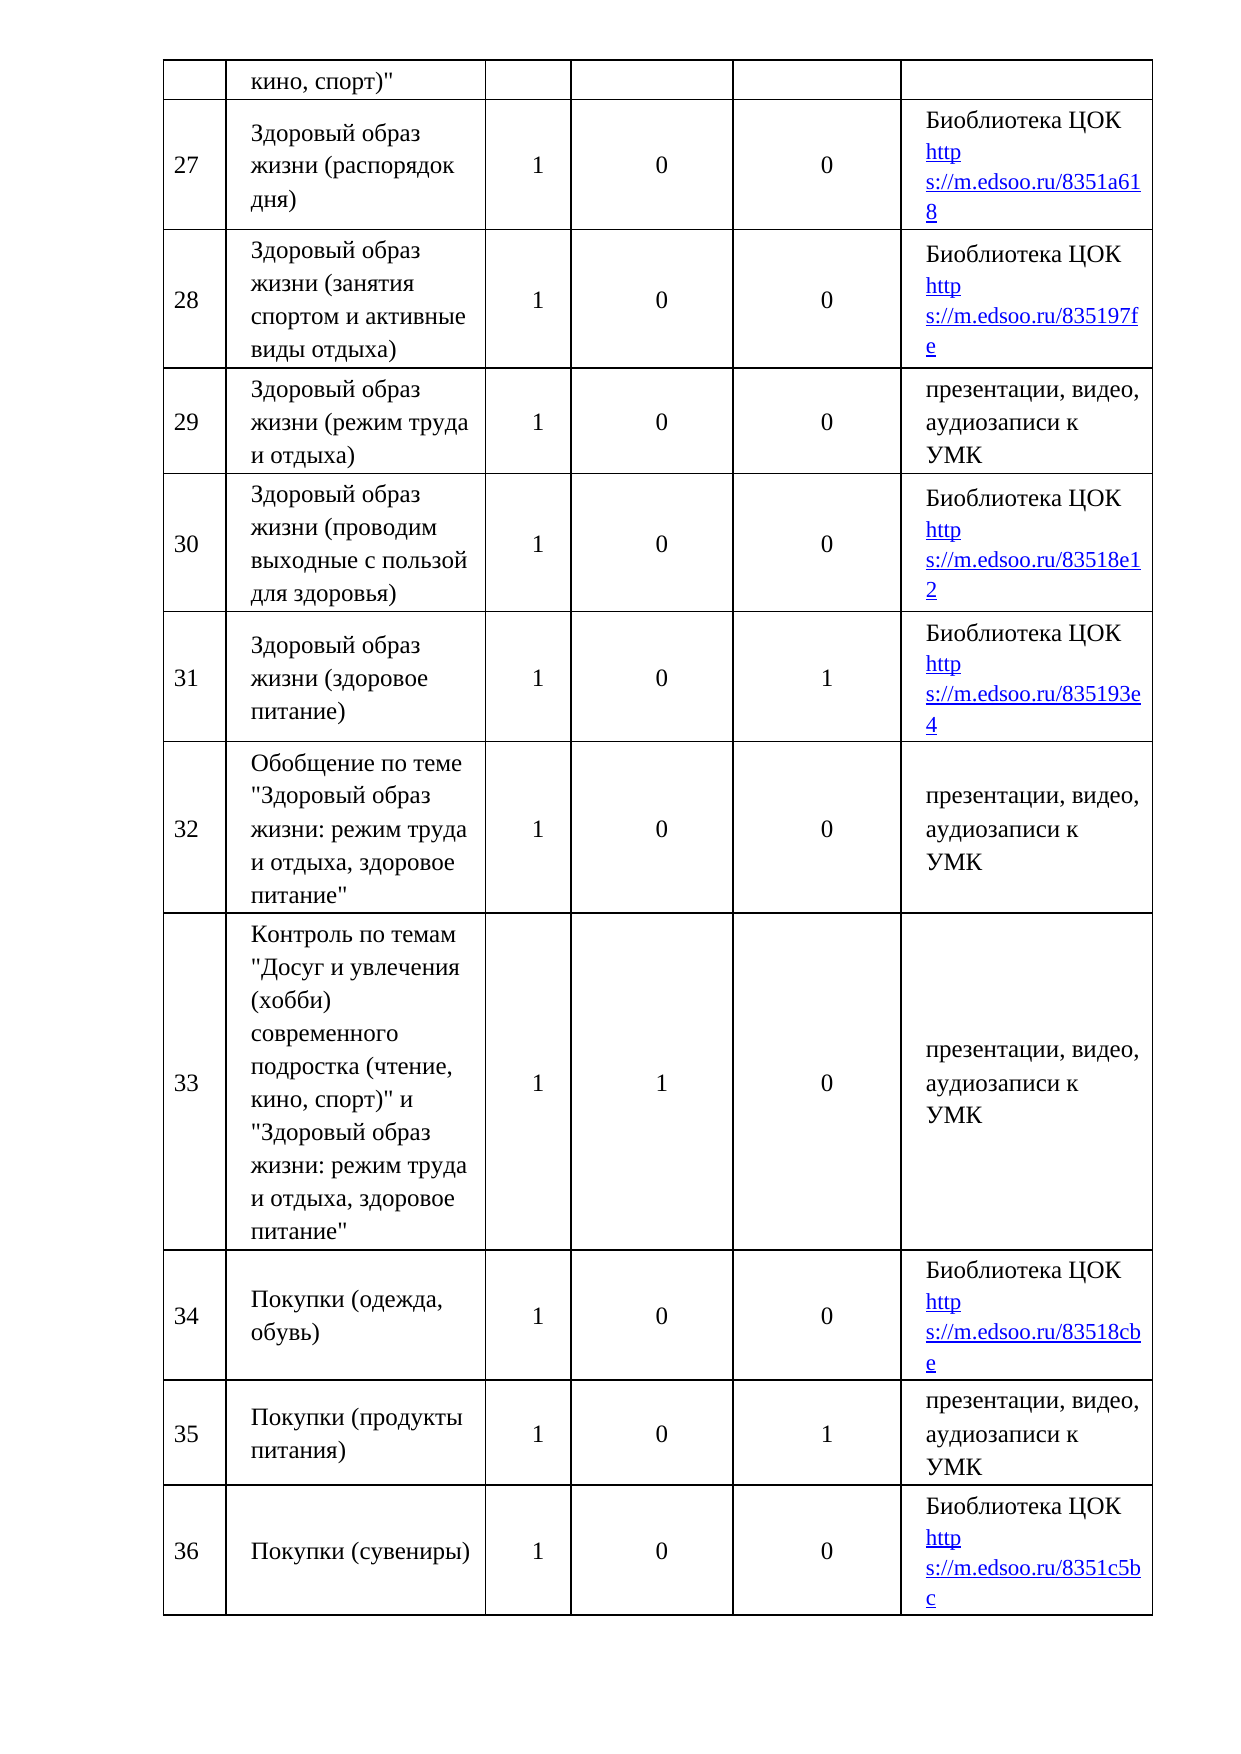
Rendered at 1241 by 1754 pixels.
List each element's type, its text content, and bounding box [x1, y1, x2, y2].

table_cell 26 [164, 61, 225, 98]
table_cell 0 [734, 742, 900, 912]
table_cell 29 [164, 369, 225, 472]
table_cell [227, 61, 485, 98]
table_cell 0 [734, 369, 900, 472]
table_cell 1 [486, 100, 570, 228]
table_cell 0 [572, 1486, 732, 1614]
table_cell Обобщение по теме "Здоровый образ жизни: режим труда и отдыха, здоровое питание" [227, 742, 485, 912]
table_cell 27 [164, 100, 225, 228]
table_cell 1 [486, 61, 570, 98]
table_cell 1 [486, 612, 570, 741]
table_cell 1 [734, 1381, 900, 1484]
table_cell 31 [164, 612, 225, 741]
table_cell 1 [734, 612, 900, 741]
table_cell 0 [572, 1251, 732, 1379]
table_cell 0 [734, 230, 900, 367]
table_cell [902, 61, 1152, 98]
table_cell 0 [734, 1486, 900, 1614]
table_cell 35 [164, 1381, 225, 1484]
table_cell 0 [572, 612, 732, 741]
table_cell 1 [486, 914, 570, 1249]
table_cell 0 [734, 100, 900, 228]
table_cell 1 [486, 230, 570, 367]
table_cell презентации, видео, аудиозаписи к УМК [902, 1381, 1152, 1484]
table_cell 1 [486, 742, 570, 912]
table_cell Здоровый образ жизни (распорядок дня) [227, 100, 485, 228]
table_cell Биоблиотека ЦОК https://m.edsoo.ru/835197fe [902, 230, 1152, 367]
table_cell 1 [486, 1486, 570, 1614]
table_cell 34 [164, 1251, 225, 1379]
table_cell 0 [572, 1381, 732, 1484]
table_cell 0 [734, 474, 900, 611]
table_cell 1 [486, 369, 570, 472]
table_cell презентации, видео, аудиозаписи к УМК [902, 742, 1152, 912]
table_cell 1 [572, 914, 732, 1249]
table_cell 0 [734, 61, 900, 98]
table_cell 0 [572, 742, 732, 912]
table_cell презентации, видео, аудиозаписи к УМК [902, 914, 1152, 1249]
table_cell 1 [486, 474, 570, 611]
table_cell Биоблиотека ЦОК https://m.edsoo.ru/8351a618 [902, 100, 1152, 228]
table_cell Здоровый образ жизни (режим труда и отдыха) [227, 369, 485, 472]
table_cell 0 [572, 369, 732, 472]
table_cell 28 [164, 230, 225, 367]
table_cell 1 [486, 1251, 570, 1379]
table_cell Контроль по темам "Досуг и увлечения (хобби) современного подростка (чтение, кино, спорт)" и "Здоровый образ жизни: режим труда и отдыха, здоровое питание" [227, 914, 485, 1249]
table_cell Покупки (сувениры) [227, 1486, 485, 1614]
table_cell Здоровый образ жизни (проводим выходные с пользой для здоровья) [227, 474, 485, 611]
table_cell презентации, видео, аудиозаписи к УМК [902, 369, 1152, 472]
table_cell 36 [164, 1486, 225, 1614]
table_cell 30 [164, 474, 225, 611]
table_cell 0 [572, 100, 732, 228]
table_cell Здоровый образ жизни (занятия спортом и активные виды отдыха) [227, 230, 485, 367]
table_cell Биоблиотека ЦОК https://m.edsoo.ru/8351c5bc [902, 1486, 1152, 1614]
table_cell 0 [572, 474, 732, 611]
table_cell 0 [734, 1251, 900, 1379]
table_cell 32 [164, 742, 225, 912]
table_cell 0 [572, 61, 732, 98]
table_cell Здоровый образ жизни (здоровое питание) [227, 612, 485, 741]
table_cell 33 [164, 914, 225, 1249]
table_cell 0 [572, 230, 732, 367]
table_cell Биоблиотека ЦОК https://m.edsoo.ru/83518cbe [902, 1251, 1152, 1379]
table_cell 1 [486, 1381, 570, 1484]
table_cell Покупки (продукты питания) [227, 1381, 485, 1484]
table_cell Покупки (одежда, обувь) [227, 1251, 485, 1379]
table_cell Биоблиотека ЦОК https://m.edsoo.ru/83518e12 [902, 474, 1152, 611]
table_cell 0 [734, 914, 900, 1249]
table_cell Биоблиотека ЦОК https://m.edsoo.ru/835193e4 [902, 612, 1152, 741]
